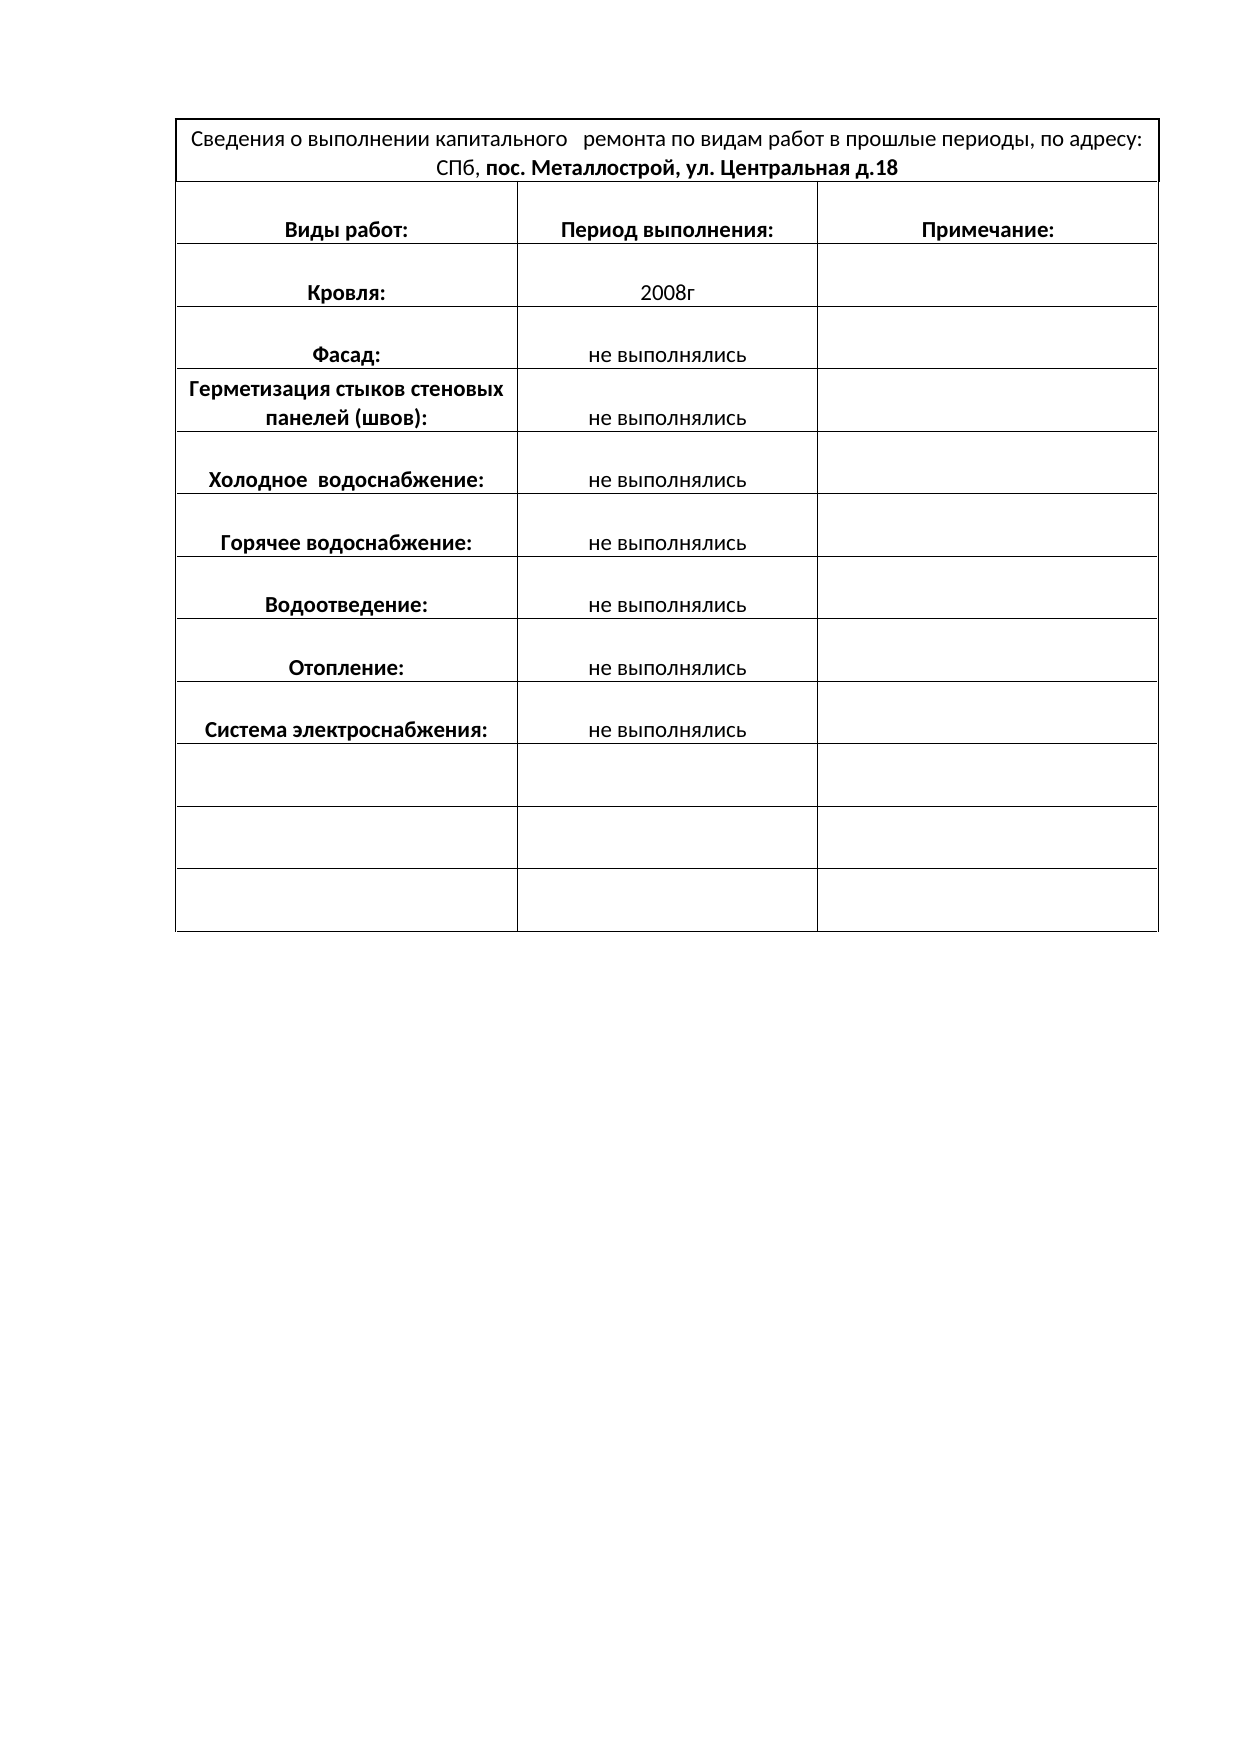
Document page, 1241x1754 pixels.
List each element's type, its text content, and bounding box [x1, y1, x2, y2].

table_header Сведения о выполнении капитального ремонта по видам работ в прошлые периоды, по адресу: СПб, пос. Металлострой, ул. Центральная д.18 [177, 120, 1158, 181]
table_cell [818, 306, 1158, 368]
table_cell Система электроснабжения: [176, 681, 517, 743]
table_cell [818, 806, 1158, 868]
table_cell [818, 868, 1158, 931]
table_cell не выполнялись [518, 369, 817, 431]
table_cell не выполнялись [518, 682, 817, 743]
table_cell [818, 493, 1158, 556]
table_cell [818, 431, 1158, 493]
table_cell [818, 743, 1158, 806]
table_cell Водоотведение: [176, 556, 517, 618]
table_cell [176, 743, 517, 806]
table_cell Период выполнения: [518, 182, 817, 243]
table_cell [818, 681, 1158, 743]
table_cell [518, 744, 817, 806]
table_cell [818, 368, 1158, 431]
table_cell не выполнялись [518, 494, 817, 556]
table_cell [518, 807, 817, 868]
table_cell Кровля: [176, 243, 517, 306]
table_cell [818, 618, 1158, 681]
table_cell Фасад: [176, 306, 517, 368]
table_cell Герметизация стыков стеновых панелей (швов): [176, 368, 517, 431]
table_cell Холодное водоснабжение: [176, 431, 517, 493]
table_cell 2008г [518, 244, 817, 306]
table_cell не выполнялись [518, 619, 817, 681]
table_cell [176, 806, 517, 868]
table_cell [176, 868, 517, 931]
table_cell Примечание: [818, 181, 1158, 243]
table_cell Отопление: [176, 618, 517, 681]
table_cell не выполнялись [518, 432, 817, 493]
table_cell Виды работ: [176, 182, 517, 243]
table_cell [818, 243, 1158, 306]
table_cell не выполнялись [518, 307, 817, 368]
table_cell [818, 556, 1158, 618]
table_cell [518, 869, 817, 931]
table_cell Горячее водоснабжение: [176, 493, 517, 556]
table_cell не выполнялись [518, 557, 817, 618]
